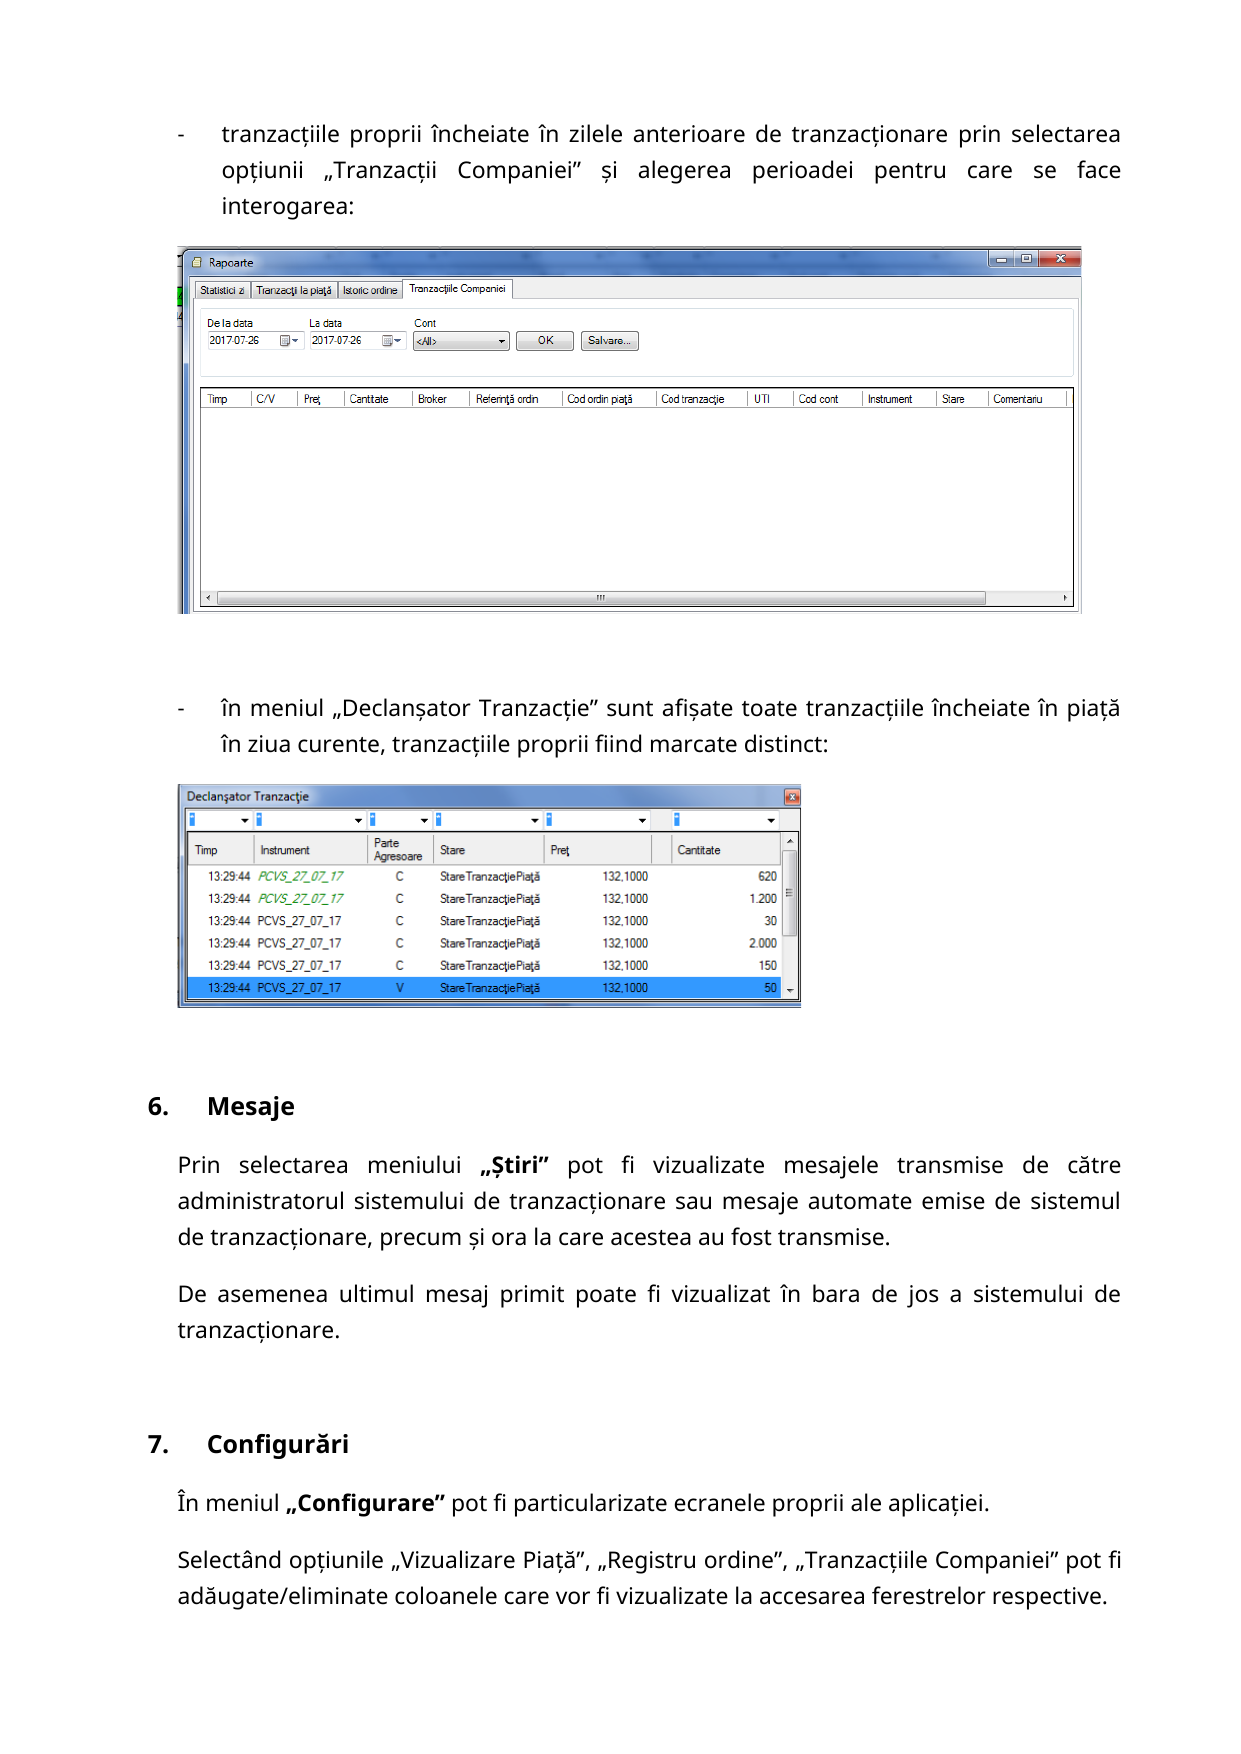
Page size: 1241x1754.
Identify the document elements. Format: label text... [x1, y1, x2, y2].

text Selectând opţiunile „Vizualizare Piaţă”, „Registru ordine”, „Tranzacţiile Companiei” pot fi adăugate/eliminate coloanele care vor fi vizualizate la accesarea ferestrelor respective. [177, 1544, 1122, 1611]
text De asemenea ultimul mesaj primit poate fi vizualizat în bara de jos a sistemului de tranzacționare. [177, 1278, 1122, 1345]
text Prin selectarea meniului „Știri” pot fi vizualizate mesajele transmise de către administratorul sistemului de tranzacționare sau mesaje automate emise de sistemul de tranzacționare, precum şi ora la care acestea au fost transmise. [177, 1149, 1122, 1252]
list tranzacțiile proprii încheiate în zilele anterioare de tranzacționare prin selectarea opțiunii „Tranzacții Companiei” și alegerea perioadei pentru care se face interogarea: [177, 118, 1122, 221]
picture [177, 246, 1082, 614]
list în meniul „Declanșator Tranzacție” sunt afișate toate tranzacțiile încheiate în piață în ziua curente, tranzacțiile proprii fiind marcate distinct: [177, 692, 1122, 759]
list În meniul „Configurare” pot fi particularizate ecranele proprii ale aplicației. [177, 1487, 1122, 1518]
picture [177, 784, 802, 1008]
list Mesaje [148, 1089, 1122, 1123]
list Configurări [148, 1427, 1122, 1461]
